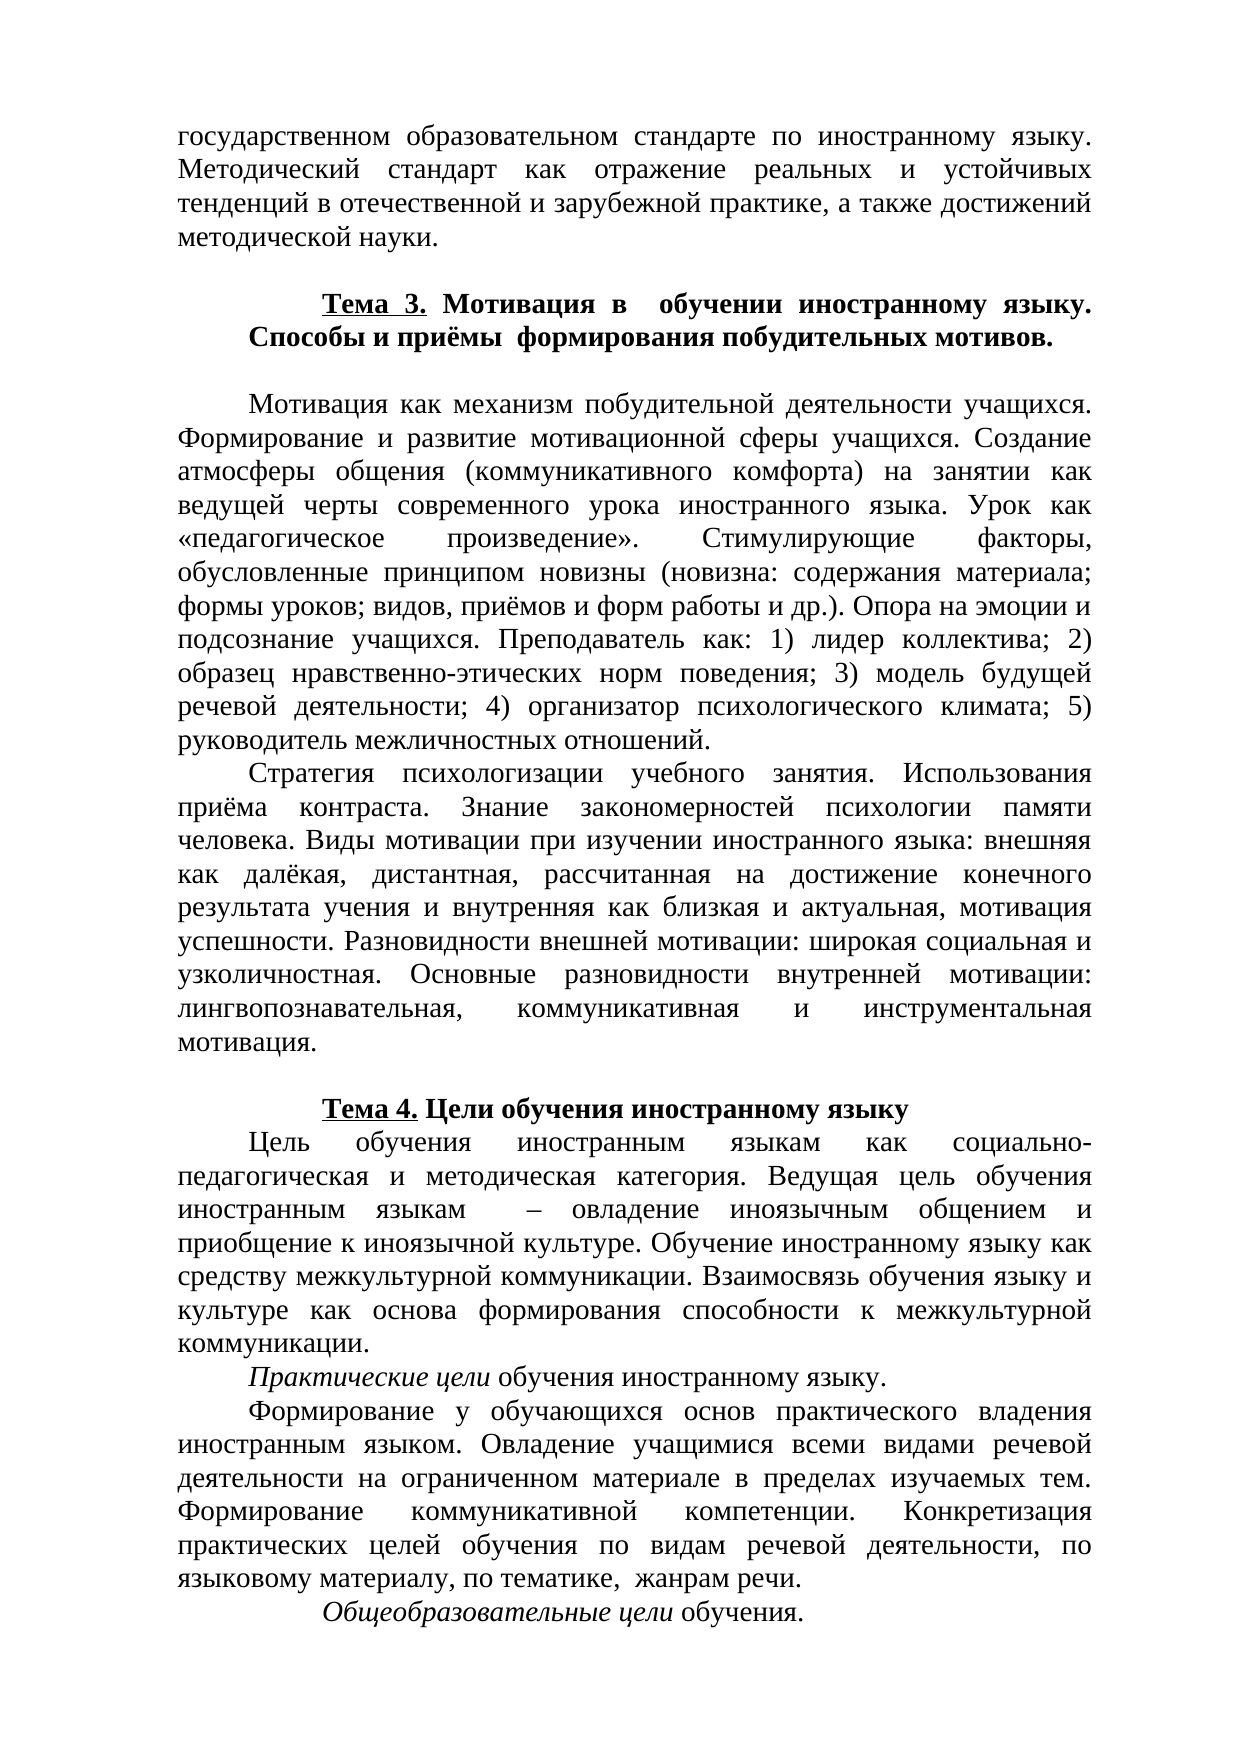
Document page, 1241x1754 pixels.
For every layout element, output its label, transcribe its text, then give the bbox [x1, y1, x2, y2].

text Тема 4. Цели обучения иностранному языку [248, 1091, 1093, 1124]
text Цель обучения иностранным языкам как социально-педагогическая и методическая категория. Ведущая цель обучения иностранным языкам – овладение иноязычным общением и приобщение к иноязычной культуре. Обучение иностранному языку как средству межкультурной коммуникации. Взаимосвязь обучения языку и культуре как основа формирования способности к межкультурной коммуникации. [177, 1124, 1093, 1359]
text Формирование у обучающихся основ практического владения иностранным языком. Овладение учащимися всеми видами речевой деятельности на ограниченном материале в пределах изучаемых тем. Формирование коммуникативной компетенции. Конкретизация практических целей обучения по видам речевой деятельности, по языковому материалу, по тематике, жанрам речи. [177, 1393, 1093, 1594]
text Практические цели обучения иностранному языку. [177, 1359, 1093, 1393]
text Стратегия психологизации учебного занятия. Использования приёма контраста. Знание закономерностей психологии памяти человека. Виды мотивации при изучении иностранного языка: внешняя как далёкая, дистантная, рассчитанная на достижение конечного результата учения и внутренняя как близкая и актуальная, мотивация успешности. Разновидности внешней мотивации: широкая социальная и узколичностная. Основные разновидности внутренней мотивации: лингвопознавательная, коммуникативная и инструментальная мотивация. [177, 755, 1093, 1057]
text Общеобразовательные цели обучения. [248, 1594, 1093, 1627]
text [177, 118, 1093, 252]
text Тема 3. Мотивация в обучении иностранному языку. Способы и приёмы формирования побудительных мотивов. [248, 286, 1093, 353]
text Мотивация как механизм побудительной деятельности учащихся. Формирование и развитие мотивационной сферы учащихся. Создание атмосферы общения (коммуникативного комфорта) на занятии как ведущей черты современного урока иностранного языка. Урок как «педагогическое произведение». Стимулирующие факторы, обусловленные принципом новизны (новизна: содержания материала; формы уроков; видов, приёмов и форм работы и др.). Опора на эмоции и подсознание учащихся. Преподаватель как: 1) лидер коллектива; 2) образец нравственно-этических норм поведения; 3) модель будущей речевой деятельности; 4) организатор психологического климата; 5) руководитель межличностных отношений. [177, 386, 1093, 755]
